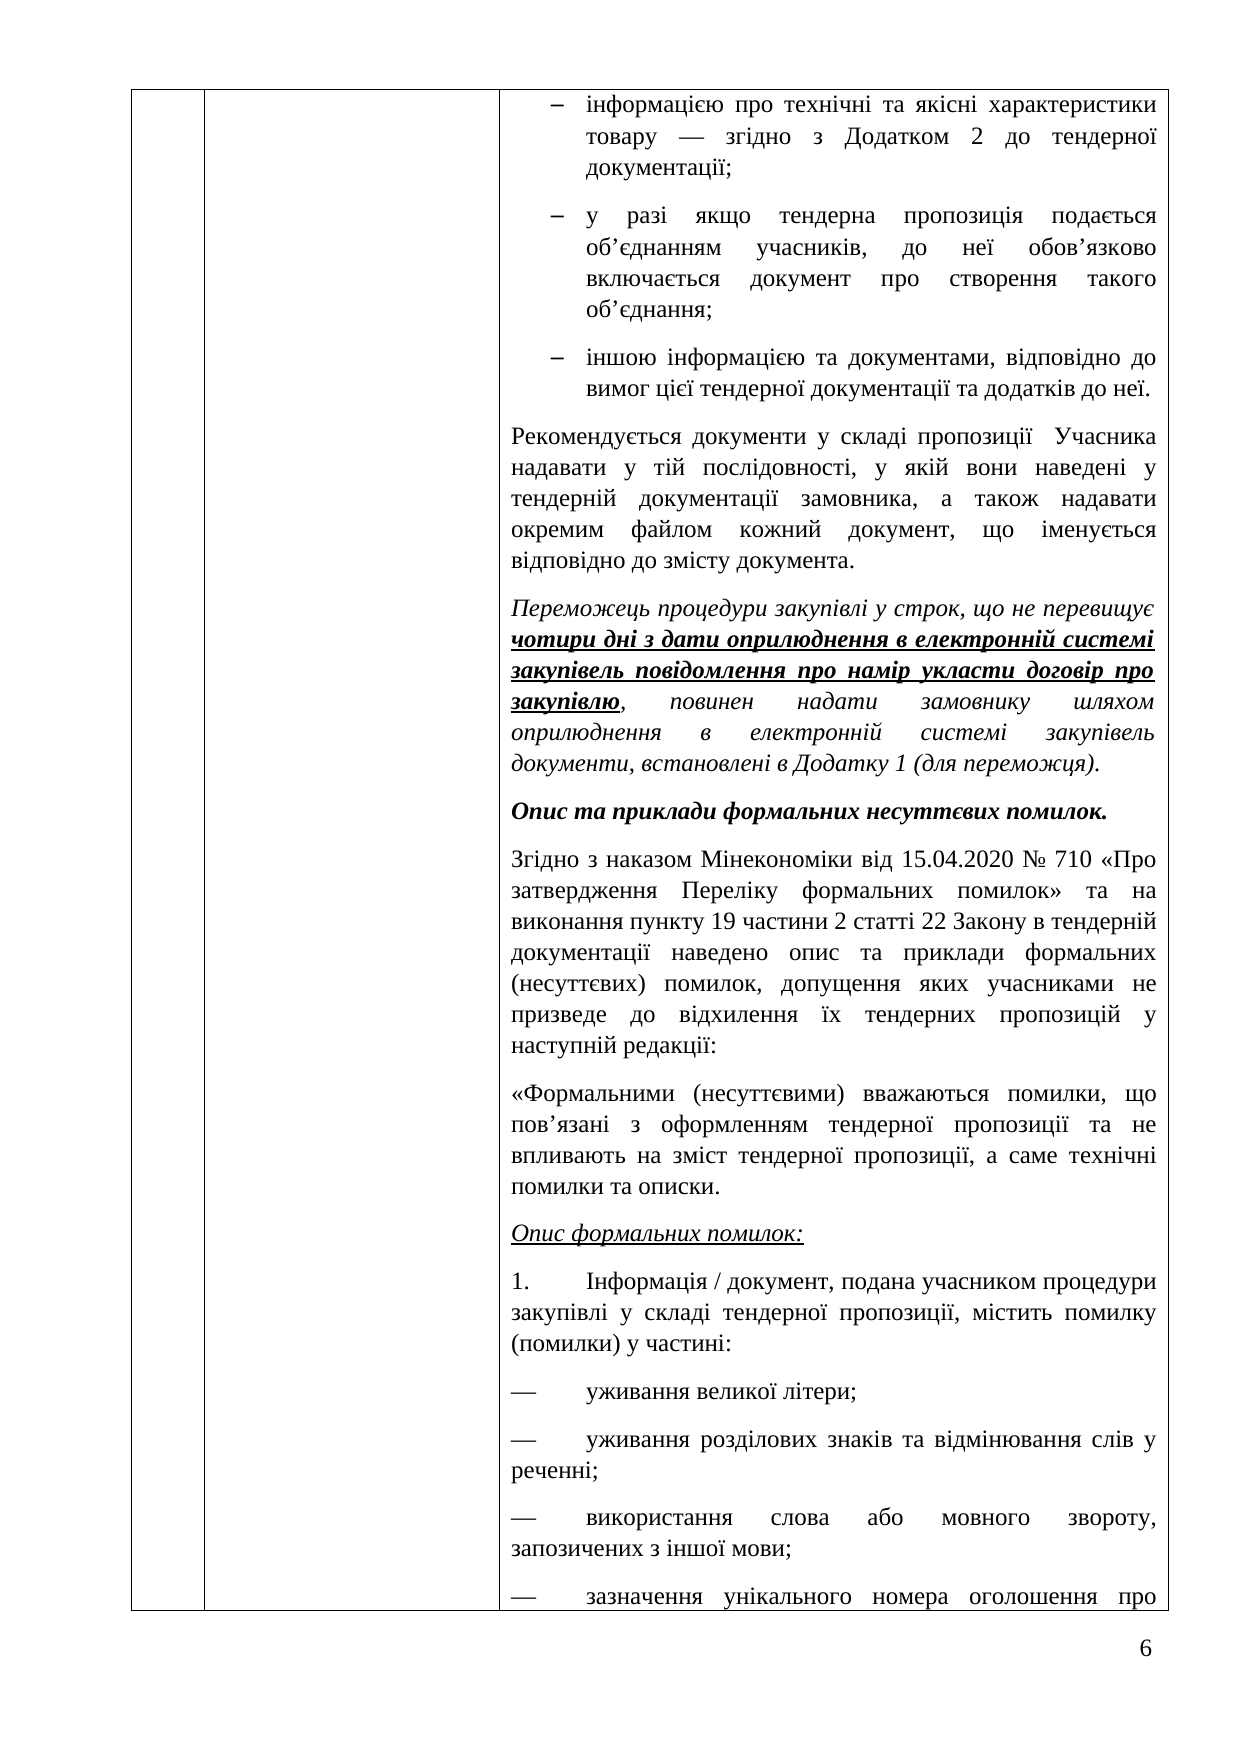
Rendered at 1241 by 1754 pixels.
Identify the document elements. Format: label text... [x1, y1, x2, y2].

table_cell 1 [132, 90, 204, 1610]
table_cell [205, 90, 499, 1610]
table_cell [500, 90, 1168, 1610]
